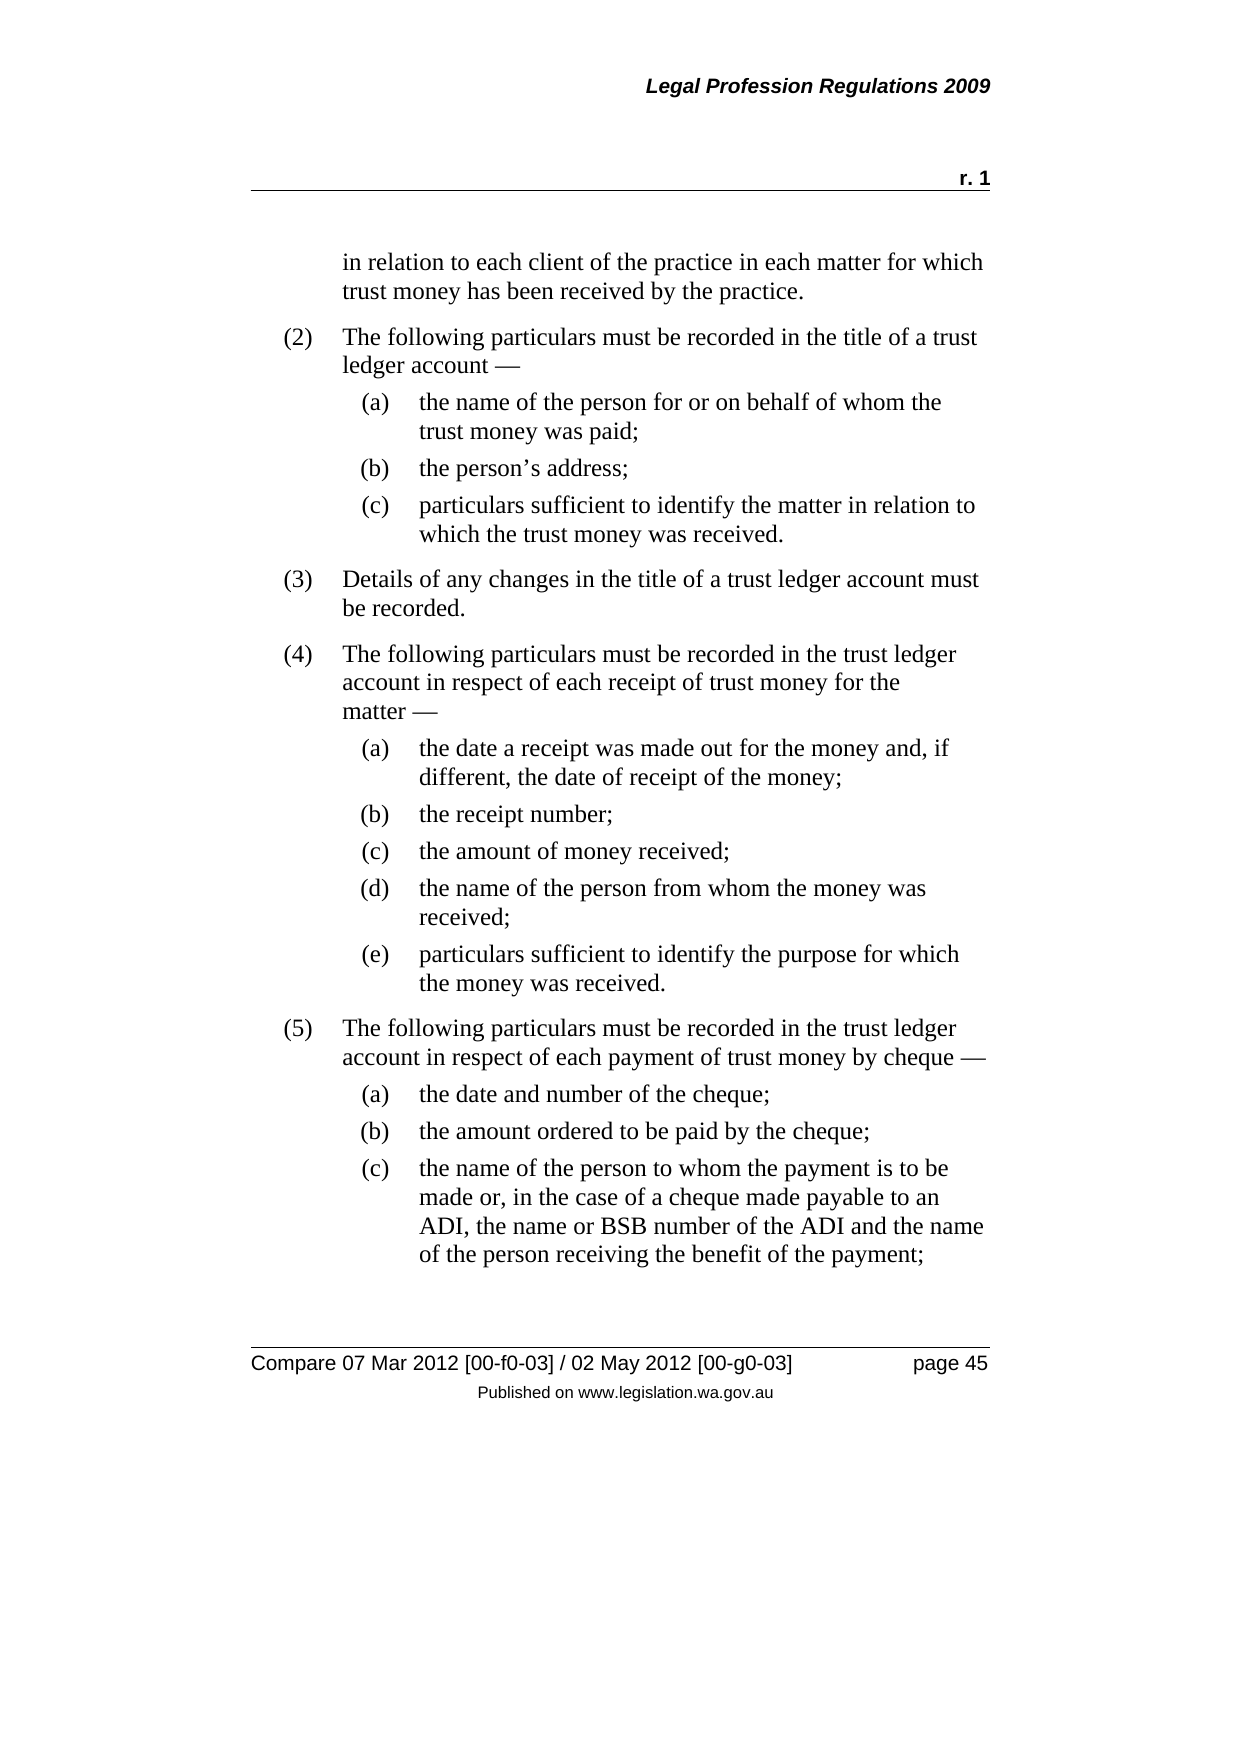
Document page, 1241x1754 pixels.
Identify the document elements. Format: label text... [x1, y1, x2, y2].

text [251, 247, 990, 305]
text (3) Details of any changes in the title of a trust ledger account must be recorded. [251, 564, 990, 622]
text (d) the name of the person from whom the money was received; [251, 873, 990, 931]
text (a) the date and number of the cheque; [251, 1079, 990, 1108]
text (a) the date a receipt was made out for the money and, if different, the date of receipt of the money; [251, 733, 990, 791]
text (c) the amount of money received; [251, 836, 990, 865]
text (c) the name of the person to whom the payment is to be made or, in the case of a cheque made payable to an ADI, the name or BSB number of the ADI and the name of the person receiving the benefit of the payment; [251, 1153, 990, 1268]
text (c) particulars sufficient to identify the matter in relation to which the trust money was received. [251, 490, 990, 548]
text (b) the amount ordered to be paid by the cheque; [251, 1116, 990, 1145]
text (b) the receipt number; [251, 799, 990, 828]
text (e) particulars sufficient to identify the purpose for which the money was received. [251, 939, 990, 997]
text (5) The following particulars must be recorded in the trust ledger account in respect of each payment of trust money by cheque — [251, 1013, 990, 1071]
text (2) The following particulars must be recorded in the title of a trust ledger account — [251, 322, 990, 379]
text (b) the person’s address; [251, 453, 990, 482]
text (a) the name of the person for or on behalf of whom the trust money was paid; [251, 387, 990, 445]
text (4) The following particulars must be recorded in the trust ledger account in respect of each receipt of trust money for the matter — [251, 639, 990, 725]
